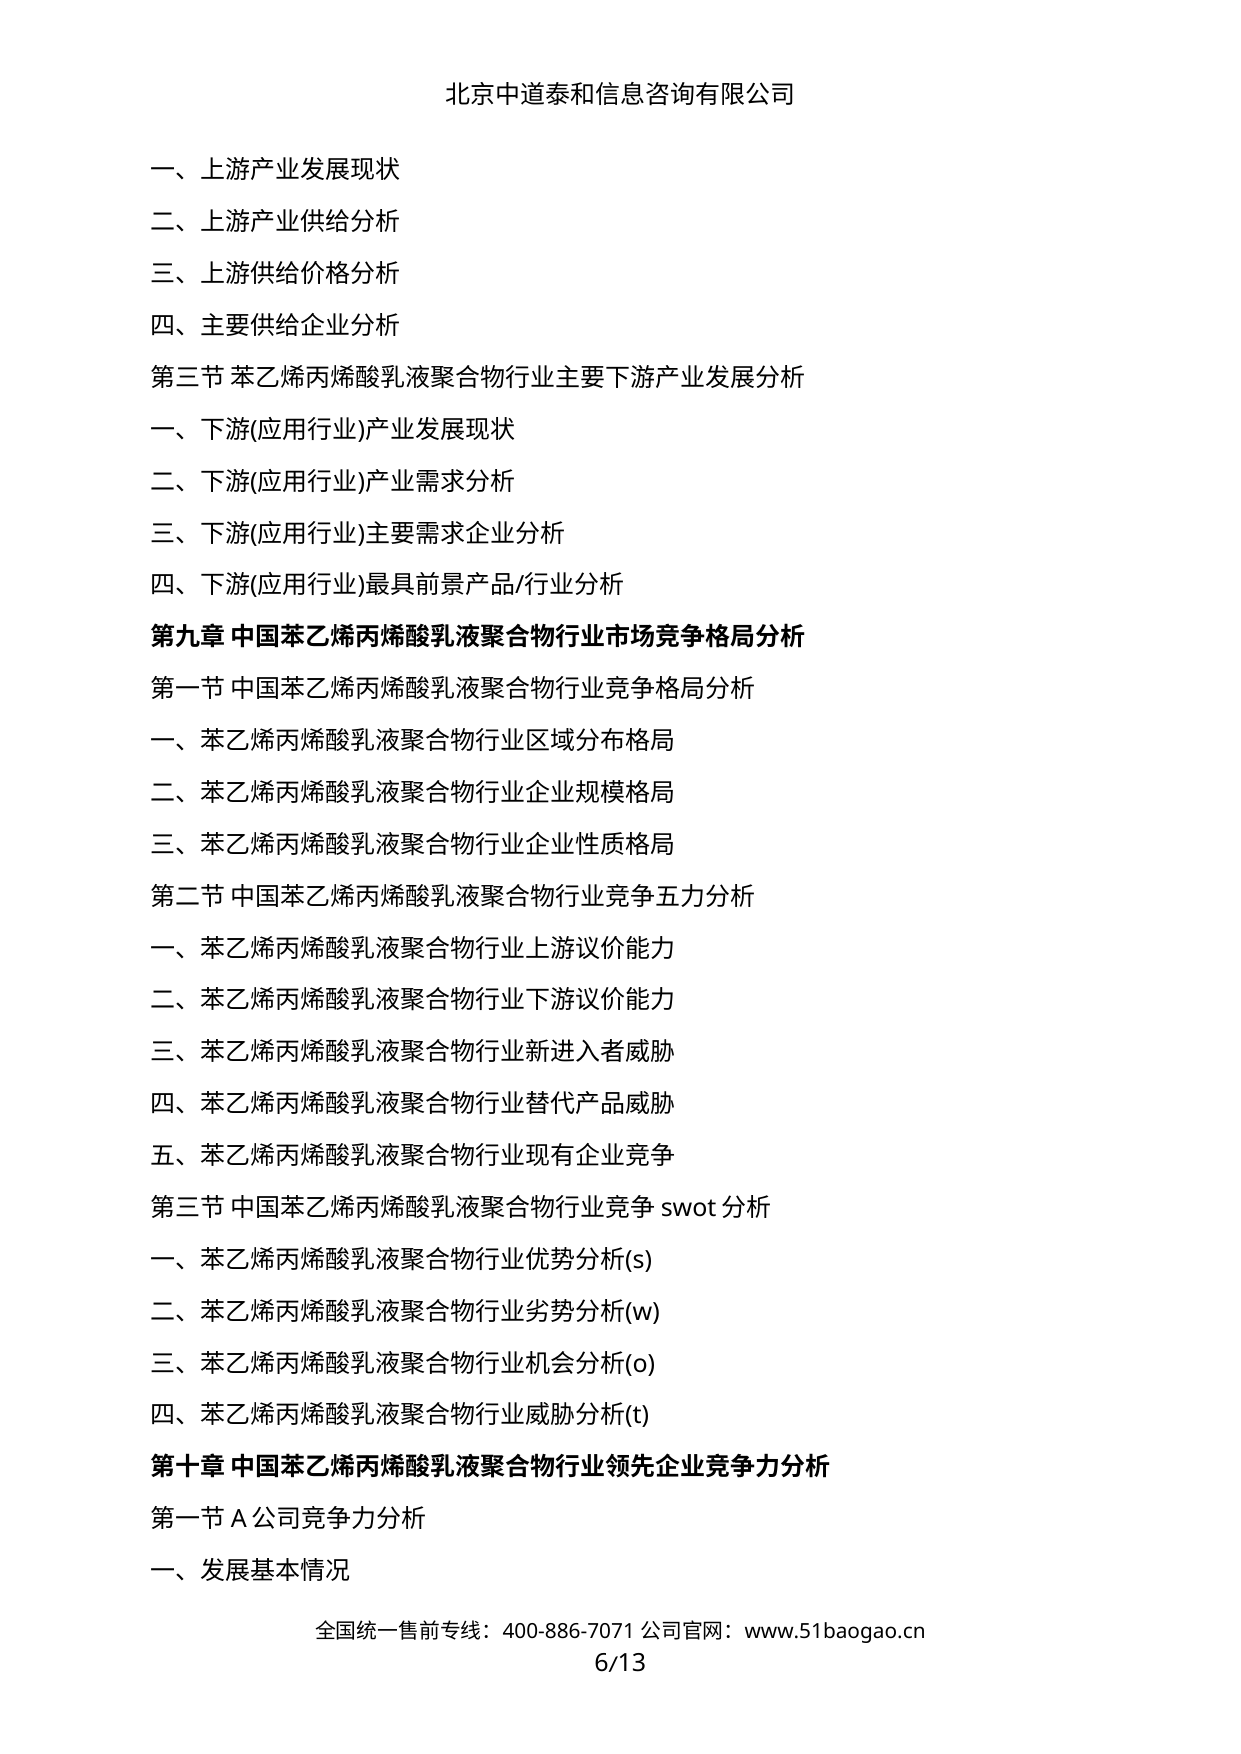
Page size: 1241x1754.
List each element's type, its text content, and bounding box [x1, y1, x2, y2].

text 三、苯乙烯丙烯酸乳液聚合物行业机会分析(o) [150, 1343, 1090, 1379]
text 一、发展基本情况 [150, 1551, 1090, 1587]
text 二、苯乙烯丙烯酸乳液聚合物行业劣势分析(w) [150, 1291, 1090, 1327]
text 四、下游(应用行业)最具前景产品/行业分析 [150, 565, 1090, 601]
text 第一节 A公司竞争力分析 [150, 1499, 1090, 1535]
text 三、苯乙烯丙烯酸乳液聚合物行业企业性质格局 [150, 824, 1090, 861]
text 三、下游(应用行业)主要需求企业分析 [150, 513, 1090, 549]
text 一、上游产业发展现状 [150, 150, 1090, 186]
text 一、苯乙烯丙烯酸乳液聚合物行业优势分析(s) [150, 1239, 1090, 1276]
text 第二节 中国苯乙烯丙烯酸乳液聚合物行业竞争五力分析 [150, 876, 1090, 912]
text 五、苯乙烯丙烯酸乳液聚合物行业现有企业竞争 [150, 1136, 1090, 1172]
text 第三节 中国苯乙烯丙烯酸乳液聚合物行业竞争swot分析 [150, 1187, 1090, 1224]
text 第一节 中国苯乙烯丙烯酸乳液聚合物行业竞争格局分析 [150, 669, 1090, 705]
text 二、下游(应用行业)产业需求分析 [150, 461, 1090, 497]
text 第三节 苯乙烯丙烯酸乳液聚合物行业主要下游产业发展分析 [150, 357, 1090, 394]
text 一、苯乙烯丙烯酸乳液聚合物行业上游议价能力 [150, 928, 1090, 964]
text 第九章 中国苯乙烯丙烯酸乳液聚合物行业市场竞争格局分析 [150, 617, 1090, 653]
text 二、上游产业供给分析 [150, 202, 1090, 238]
text 四、苯乙烯丙烯酸乳液聚合物行业威胁分析(t) [150, 1395, 1090, 1431]
text 第十章 中国苯乙烯丙烯酸乳液聚合物行业领先企业竞争力分析 [150, 1447, 1090, 1483]
text 四、苯乙烯丙烯酸乳液聚合物行业替代产品威胁 [150, 1084, 1090, 1120]
text 三、苯乙烯丙烯酸乳液聚合物行业新进入者威胁 [150, 1032, 1090, 1068]
text 二、苯乙烯丙烯酸乳液聚合物行业企业规模格局 [150, 772, 1090, 809]
text 二、苯乙烯丙烯酸乳液聚合物行业下游议价能力 [150, 980, 1090, 1016]
text 一、下游(应用行业)产业发展现状 [150, 409, 1090, 446]
text 四、主要供给企业分析 [150, 306, 1090, 342]
text 一、苯乙烯丙烯酸乳液聚合物行业区域分布格局 [150, 721, 1090, 757]
text 三、上游供给价格分析 [150, 254, 1090, 290]
